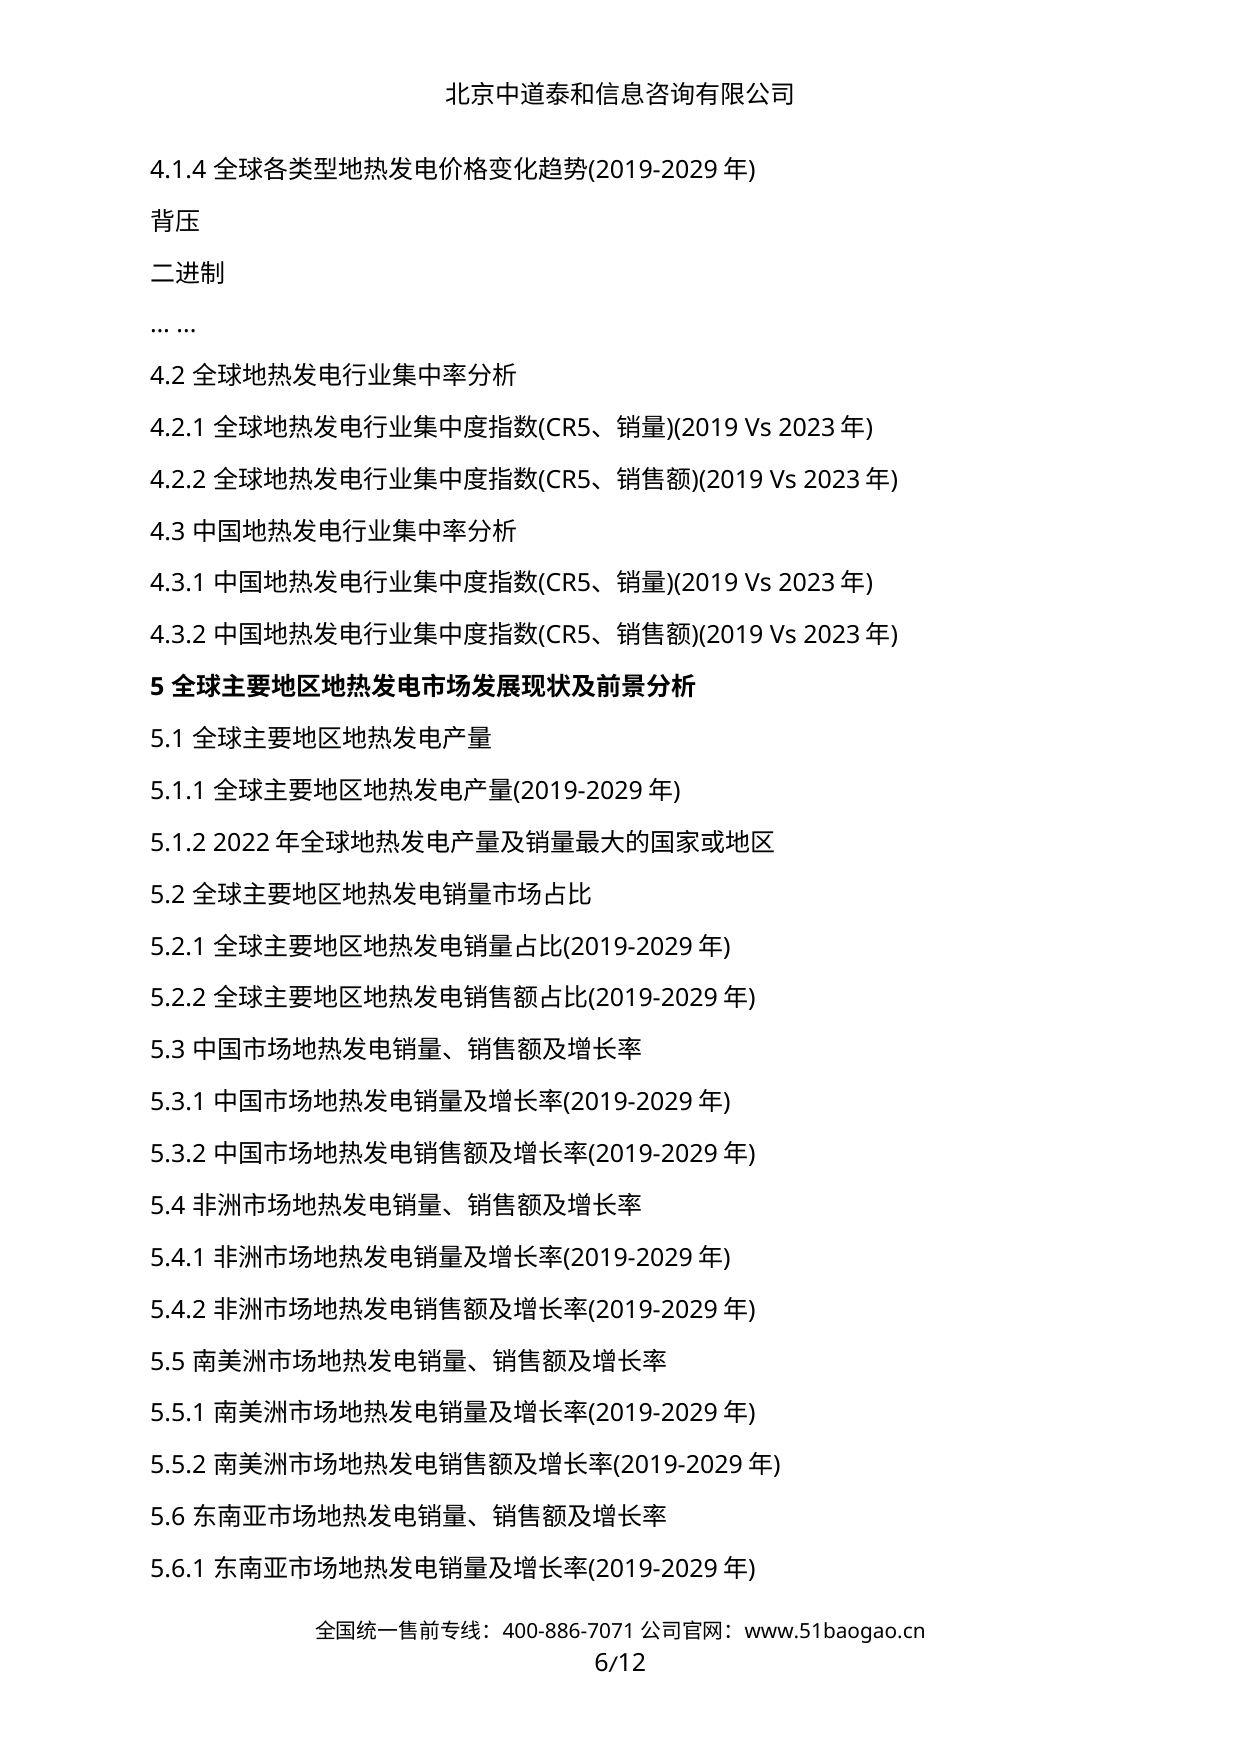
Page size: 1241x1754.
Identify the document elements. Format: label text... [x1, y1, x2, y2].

text 4.3.2 中国地热发电行业集中度指数(CR5、销售额)(2019 Vs 2023年) [150, 615, 1090, 651]
text 5.2.1 全球主要地区地热发电销量占比(2019-2029年) [150, 926, 1090, 962]
text 4.2.2 全球地热发电行业集中度指数(CR5、销售额)(2019 Vs 2023年) [150, 459, 1090, 495]
text 背压 [150, 202, 1090, 238]
text 5.1.1 全球主要地区地热发电产量(2019-2029年) [150, 770, 1090, 807]
text 5.4.2 非洲市场地热发电销售额及增长率(2019-2029年) [150, 1289, 1090, 1325]
text 5.3.1 中国市场地热发电销量及增长率(2019-2029年) [150, 1082, 1090, 1118]
text 5.3 中国市场地热发电销量、销售额及增长率 [150, 1030, 1090, 1066]
text 5.1.2 2022年全球地热发电产量及销量最大的国家或地区 [150, 822, 1090, 858]
text 4.3.1 中国地热发电行业集中度指数(CR5、销量)(2019 Vs 2023年) [150, 563, 1090, 599]
text 4.2 全球地热发电行业集中率分析 [150, 355, 1090, 392]
text 5.1 全球主要地区地热发电产量 [150, 718, 1090, 755]
text 5.5.2 南美洲市场地热发电销售额及增长率(2019-2029年) [150, 1445, 1090, 1481]
text 5.5 南美洲市场地热发电销量、销售额及增长率 [150, 1341, 1090, 1377]
text 4.1.4 全球各类型地热发电价格变化趋势(2019-2029年) [150, 150, 1090, 186]
text 5 全球主要地区地热发电市场发展现状及前景分析 [150, 667, 1090, 703]
text 5.2 全球主要地区地热发电销量市场占比 [150, 874, 1090, 910]
text 4.3 中国地热发电行业集中率分析 [150, 511, 1090, 547]
text 5.4.1 非洲市场地热发电销量及增长率(2019-2029年) [150, 1237, 1090, 1273]
text 5.4 非洲市场地热发电销量、销售额及增长率 [150, 1185, 1090, 1222]
text 5.6 东南亚市场地热发电销量、销售额及增长率 [150, 1497, 1090, 1533]
text 5.6.1 东南亚市场地热发电销量及增长率(2019-2029年) [150, 1548, 1090, 1585]
text 5.5.1 南美洲市场地热发电销量及增长率(2019-2029年) [150, 1393, 1090, 1429]
text 5.2.2 全球主要地区地热发电销售额占比(2019-2029年) [150, 978, 1090, 1014]
text 5.3.2 中国市场地热发电销售额及增长率(2019-2029年) [150, 1133, 1090, 1170]
text 4.2.1 全球地热发电行业集中度指数(CR5、销量)(2019 Vs 2023年) [150, 407, 1090, 443]
text 二进制 [150, 254, 1090, 290]
text … ... [150, 306, 1090, 340]
